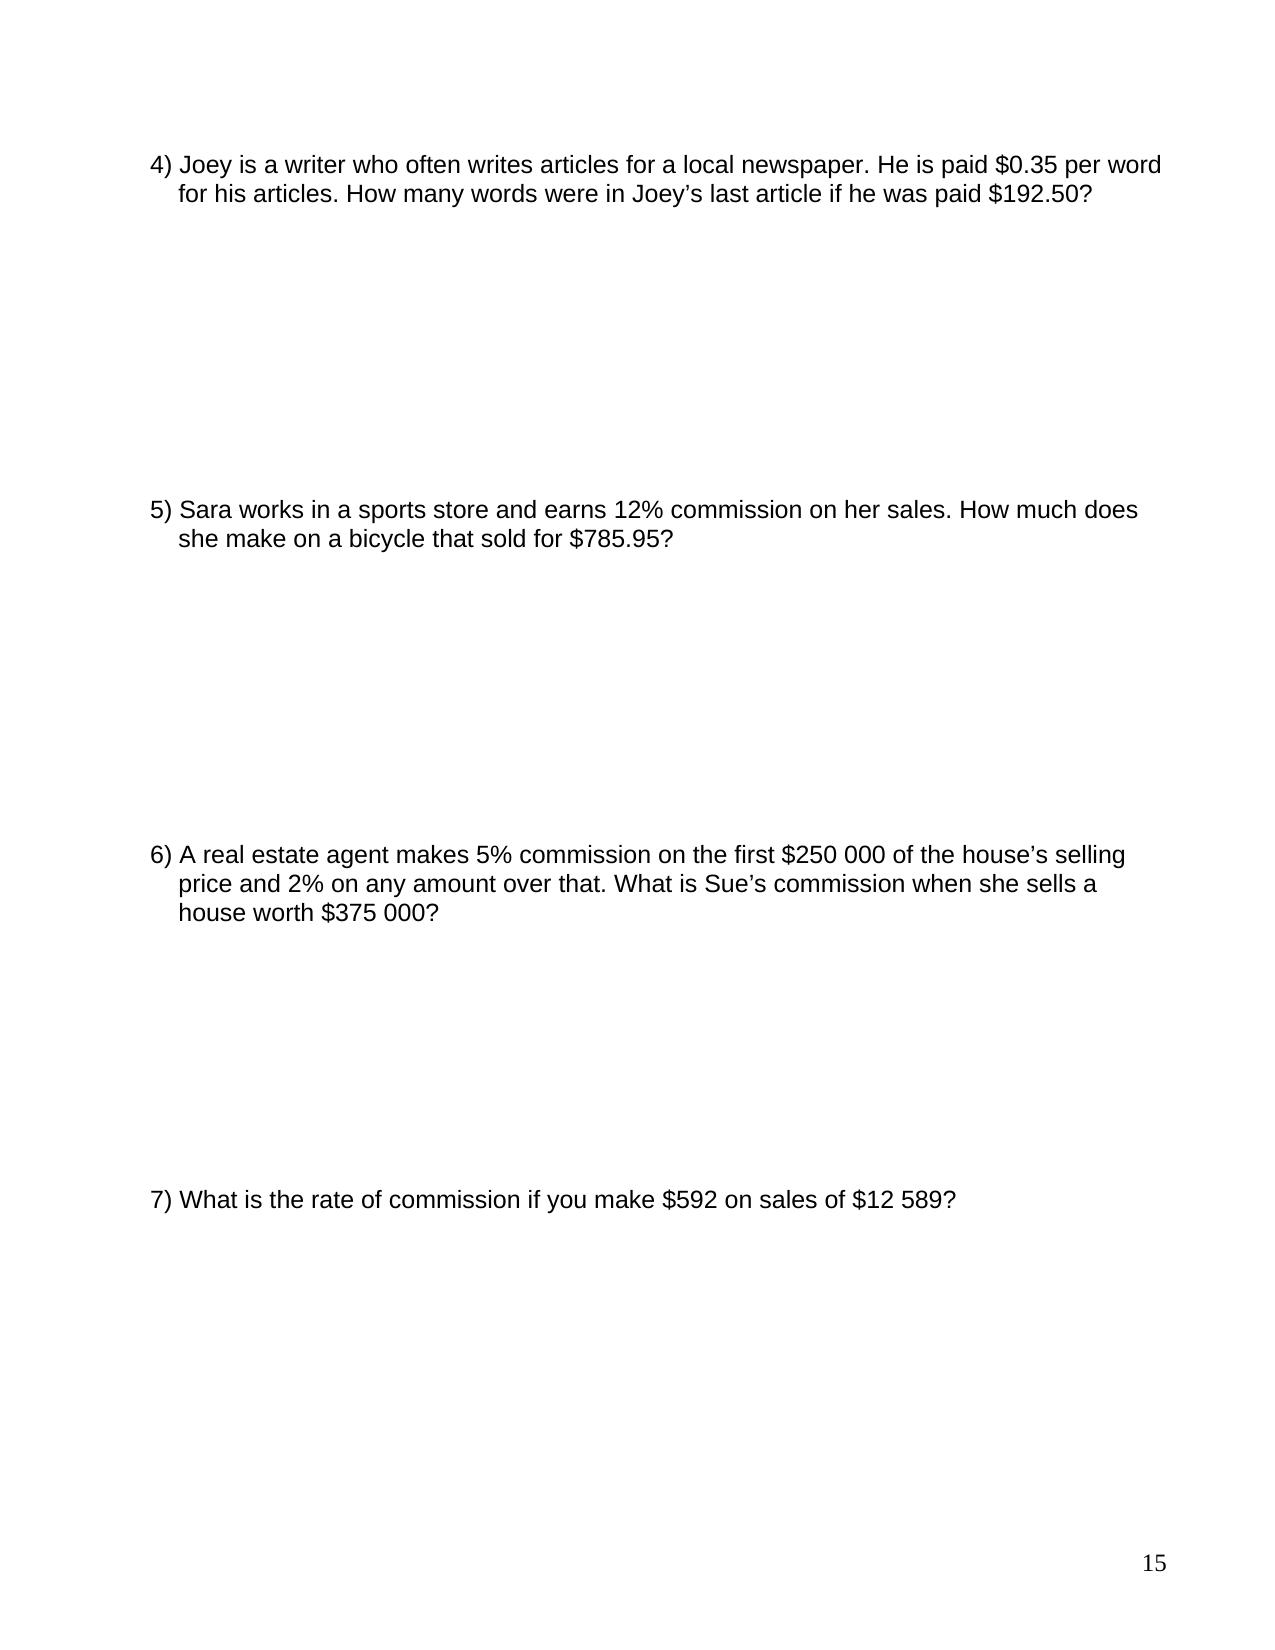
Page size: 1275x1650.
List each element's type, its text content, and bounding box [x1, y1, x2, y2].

text 6) A real estate agent makes 5% commission on the first $250 000 of the house’s selling price and 2% on any amount over that. What is Sue’s commission when she sells a house worth $375 000? [150, 840, 1167, 926]
text 7) What is the rate of commission if you make $592 on sales of $12 589? [150, 1185, 1167, 1214]
text 4) Joey is a writer who often writes articles for a local newspaper. He is paid $0.35 per word for his articles. How many words were in Joey’s last article if he was paid $192.50? [150, 150, 1167, 207]
text 5) Sara works in a sports store and earns 12% commission on her sales. How much does she make on a bicycle that sold for $785.95? [150, 495, 1167, 552]
